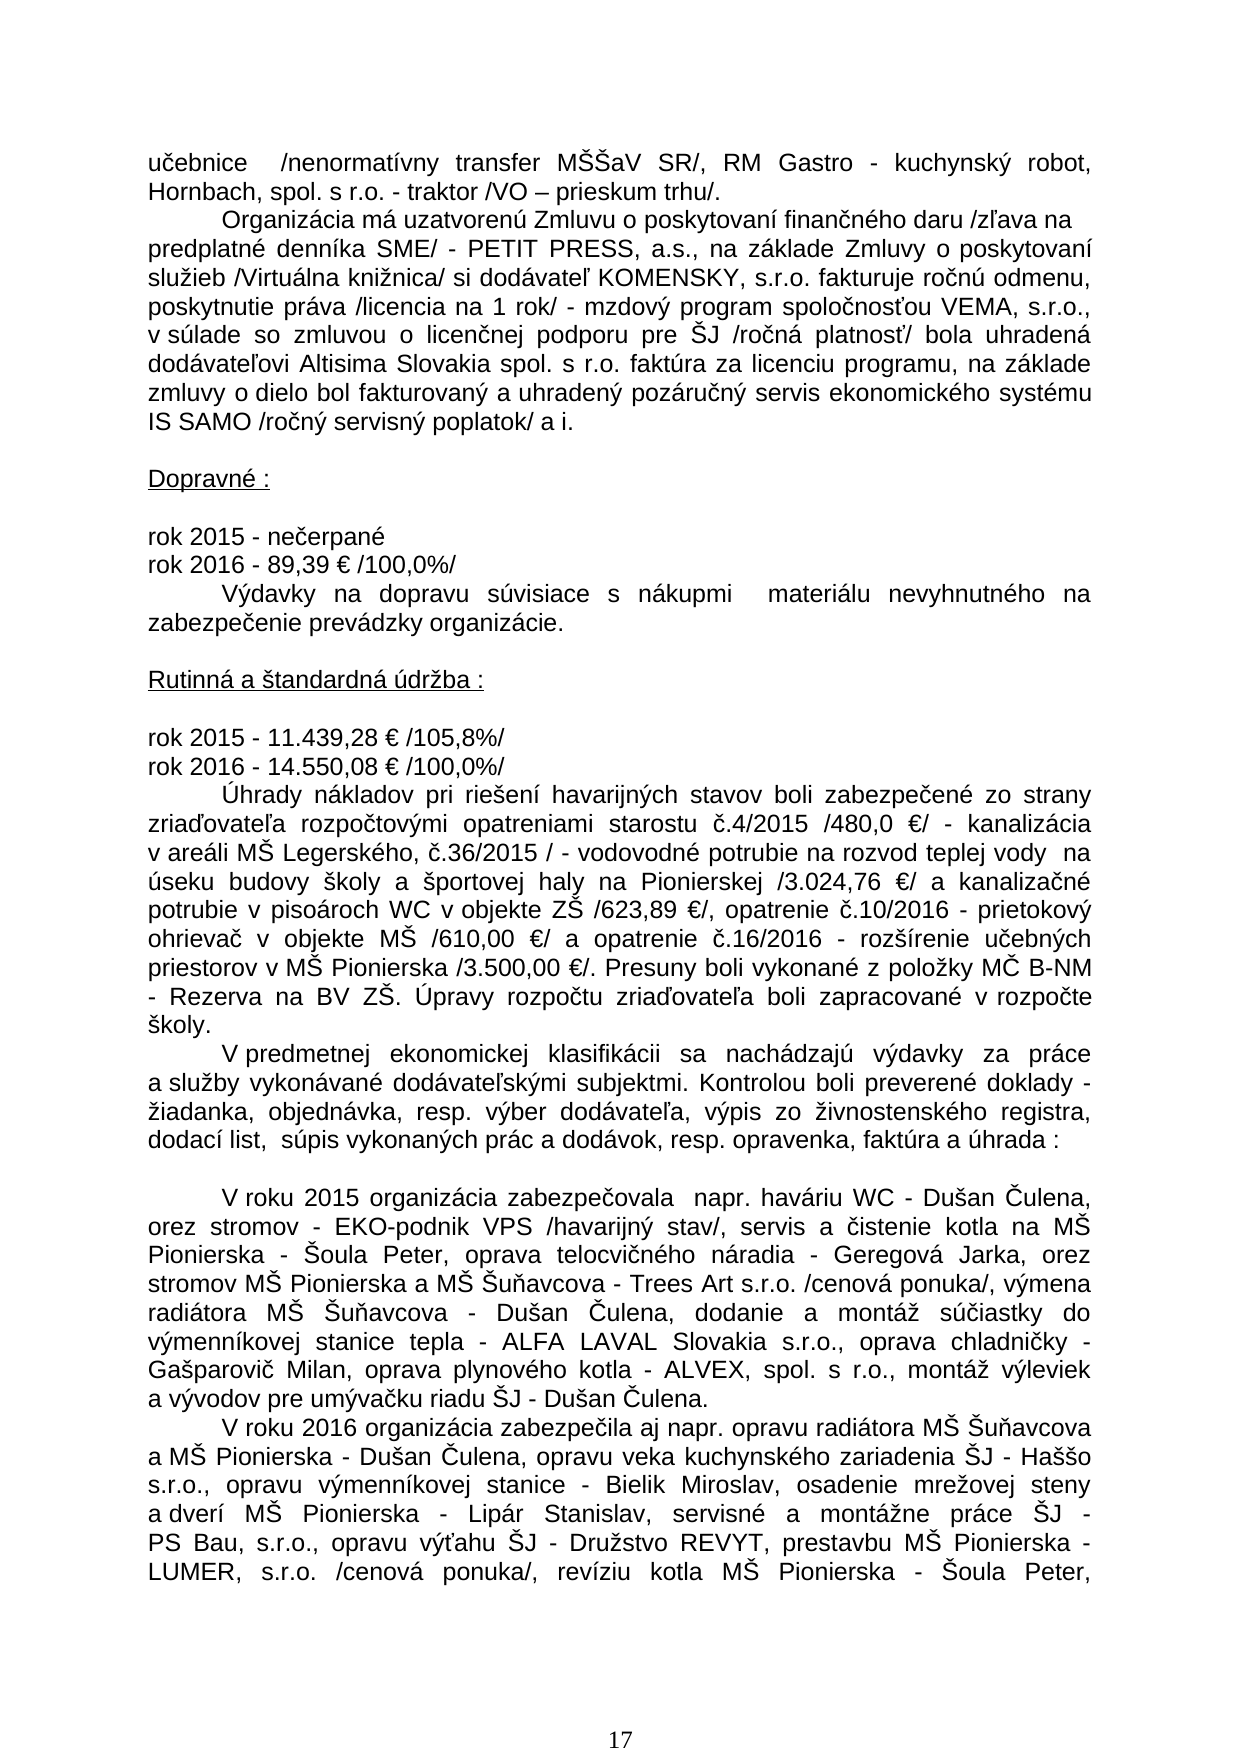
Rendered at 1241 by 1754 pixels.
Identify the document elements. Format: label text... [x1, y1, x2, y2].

text rok 2016 - 89,39 € /100,0%/ [148, 550, 1092, 579]
text Dopravné : [148, 464, 1092, 493]
text predplatné denníka SME/ - PETIT PRESS, a.s., na základe Zmluvy o poskytovaní služieb /Virtuálna knižnica/ si dodávateľ KOMENSKY, s.r.o. fakturuje ročnú odmenu, poskytnutie práva /licencia na 1 rok/ - mzdový program spoločnosťou VEMA, s.r.o., v súlade so zmluvou o licenčnej podporu pre ŠJ /ročná platnosť/ bola uhradená dodávateľovi Altisima Slovakia spol. s r.o. faktúra za licenciu programu, na základe zmluvy o dielo bol fakturovaný a uhradený pozáručný servis ekonomického systému IS SAMO /ročný servisný poplatok/ a i. [148, 234, 1092, 435]
text Výdavky na dopravu súvisiace s nákupmi materiálu nevyhnutného na zabezpečenie prevádzky organizácie. [148, 579, 1092, 636]
text V roku 2015 organizácia zabezpečovala napr. haváriu WC - Dušan Čulena, orez stromov - EKO-podnik VPS /havarijný stav/, servis a čistenie kotla na MŠ Pionierska - Šoula Peter, oprava telocvičného náradia - Geregová Jarka, orez stromov MŠ Pionierska a MŠ Šuňavcova - Trees Art s.r.o. /cenová ponuka/, výmena radiátora MŠ Šuňavcova - Dušan Čulena, dodanie a montáž súčiastky do výmenníkovej stanice tepla - ALFA LAVAL Slovakia s.r.o., oprava chladničky - Gašparovič Milan, oprava plynového kotla - ALVEX, spol. s r.o., montáž výleviek a vývodov pre umývačku riadu ŠJ - Dušan Čulena. [148, 1183, 1092, 1413]
text rok 2016 - 14.550,08 € /100,0%/ [148, 751, 1092, 780]
text rok 2015 - 11.439,28 € /105,8%/ [148, 723, 1092, 751]
text Úhrady nákladov pri riešení havarijných stavov boli zabezpečené zo strany zriaďovateľa rozpočtovými opatreniami starostu č.4/2015 /480,0 €/ - kanalizácia v areáli MŠ Legerského, č.36/2015 / - vodovodné potrubie na rozvod teplej vody na úseku budovy školy a športovej haly na Pionierskej /3.024,76 €/ a kanalizačné potrubie v pisoároch WC v objekte ZŠ /623,89 €/, opatrenie č.10/2016 - prietokový ohrievač v objekte MŠ /610,00 €/ a opatrenie č.16/2016 - rozšírenie učebných priestorov v MŠ Pionierska /3.500,00 €/. Presuny boli vykonané z položky MČ B-NM - Rezerva na BV ZŠ. Úpravy rozpočtu zriaďovateľa boli zapracované v rozpočte školy. [148, 780, 1092, 1039]
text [148, 1413, 1092, 1585]
text rok 2015 - nečerpané [148, 521, 1092, 550]
text Rutinná a štandardná údržba : [148, 665, 1092, 694]
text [148, 148, 1092, 205]
text V predmetnej ekonomickej klasifikácii sa nachádzajú výdavky za práce a služby vykonávané dodávateľskými subjektmi. Kontrolou boli preverené doklady - žiadanka, objednávka, resp. výber dodávateľa, výpis zo živnostenského registra, dodací list, súpis vykonaných prác a dodávok, resp. opravenka, faktúra a úhrada : [148, 1039, 1092, 1154]
text Organizácia má uzatvorenú Zmluvu o poskytovaní finančného daru /zľava na [148, 205, 1092, 234]
